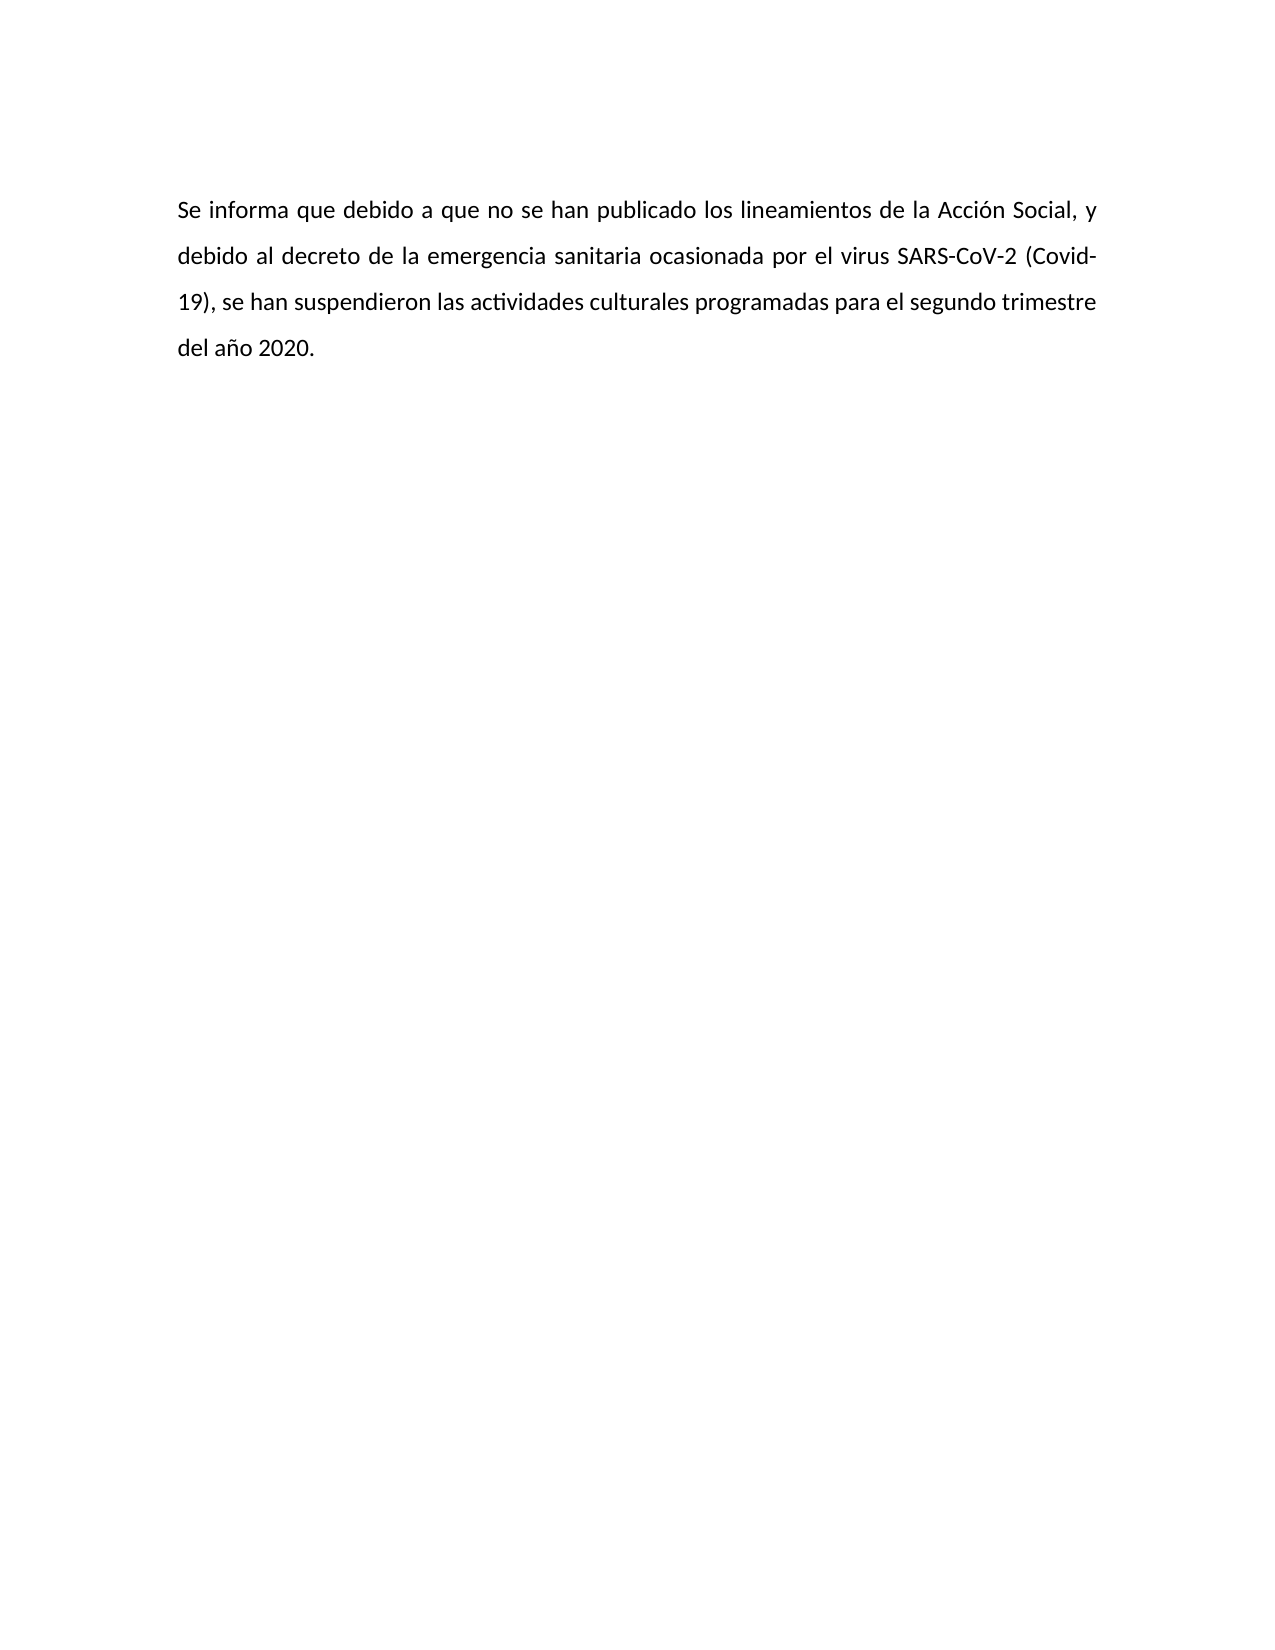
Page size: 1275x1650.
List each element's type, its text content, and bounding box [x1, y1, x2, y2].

text Se informa que debido a que no se han publicado los lineamientos de la Acción Social, y debido al decreto de la emergencia sanitaria ocasionada por el virus SARS-CoV-2 (Covid-19), se han suspendieron las actividades culturales programadas para el segundo trimestre del año 2020. [177, 194, 1098, 362]
